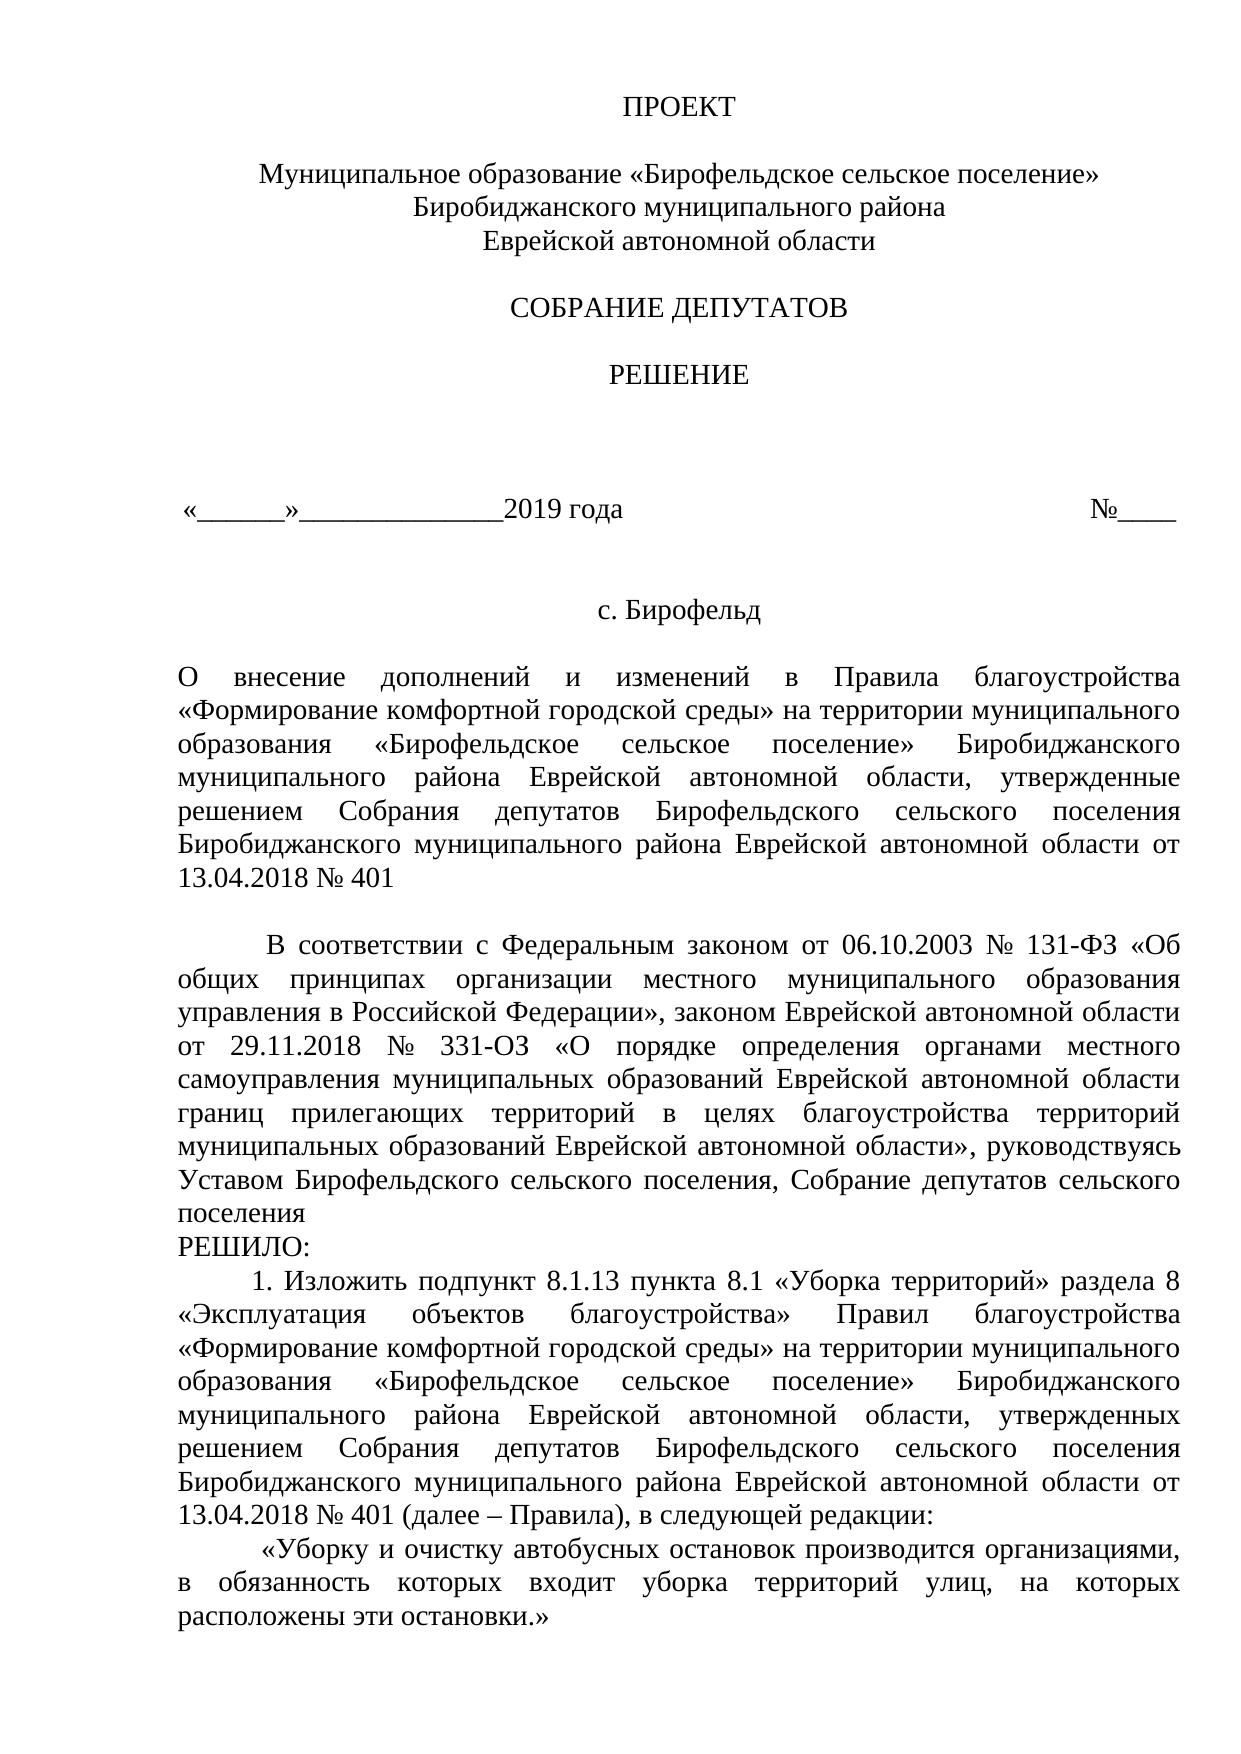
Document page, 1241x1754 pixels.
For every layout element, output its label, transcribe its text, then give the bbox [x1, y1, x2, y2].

text Муниципальное образование «Бирофельдское сельское поселение» [177, 156, 1181, 189]
subtitle О внесение дополнений и изменений в Правила благоустройства «Формирование комфортной городской среды» на территории муниципального образования «Бирофельдское сельское поселение» Биробиджанского муниципального района Еврейской автономной области, утвержденные решением Собрания депутатов Бирофельдского сельского поселения Биробиджанского муниципального района Еврейской автономной области от 13.04.2018 № 401 [177, 659, 1181, 894]
text «______»______________2019 года №____ [177, 491, 1181, 525]
text Биробиджанского муниципального района [177, 189, 1181, 223]
text В соответствии с Федеральным законом от 06.10.2003 № 131-ФЗ «Об общих принципах организации местного муниципального образования управления в Российской Федерации», законом Еврейской автономной области от 29.11.2018 № 331-ОЗ «О порядке определения органами местного самоуправления муниципальных образований Еврейской автономной области границ прилегающих территорий в целях благоустройства территорий муниципальных образований Еврейской автономной области», руководствуясь Уставом Бирофельдского сельского поселения, Собрание депутатов сельского поселения [177, 927, 1181, 1229]
text РЕШЕНИЕ [177, 357, 1181, 391]
text СОБРАНИЕ ДЕПУТАТОВ [177, 290, 1181, 323]
text 1. Изложить подпункт 8.1.13 пункта 8.1 «Уборка территорий» раздела 8 «Эксплуатация объектов благоустройства» Правил благоустройства «Формирование комфортной городской среды» на территории муниципального образования «Бирофельдское сельское поселение» Биробиджанского муниципального района Еврейской автономной области, утвержденных решением Собрания депутатов Бирофельдского сельского поселения Биробиджанского муниципального района Еврейской автономной области от 13.04.2018 № 401 (далее – Правила), в следующей редакции: [177, 1263, 1181, 1531]
text РЕШИЛО: [177, 1229, 1181, 1263]
text с. Бирофельд [177, 592, 1181, 625]
text ПРОЕКТ [177, 89, 1181, 122]
text «Уборку и очистку автобусных остановок производится организациями, в обязанность которых входит уборка территорий улиц, на которых расположены эти остановки.» [177, 1531, 1181, 1632]
text Еврейской автономной области [177, 223, 1181, 256]
